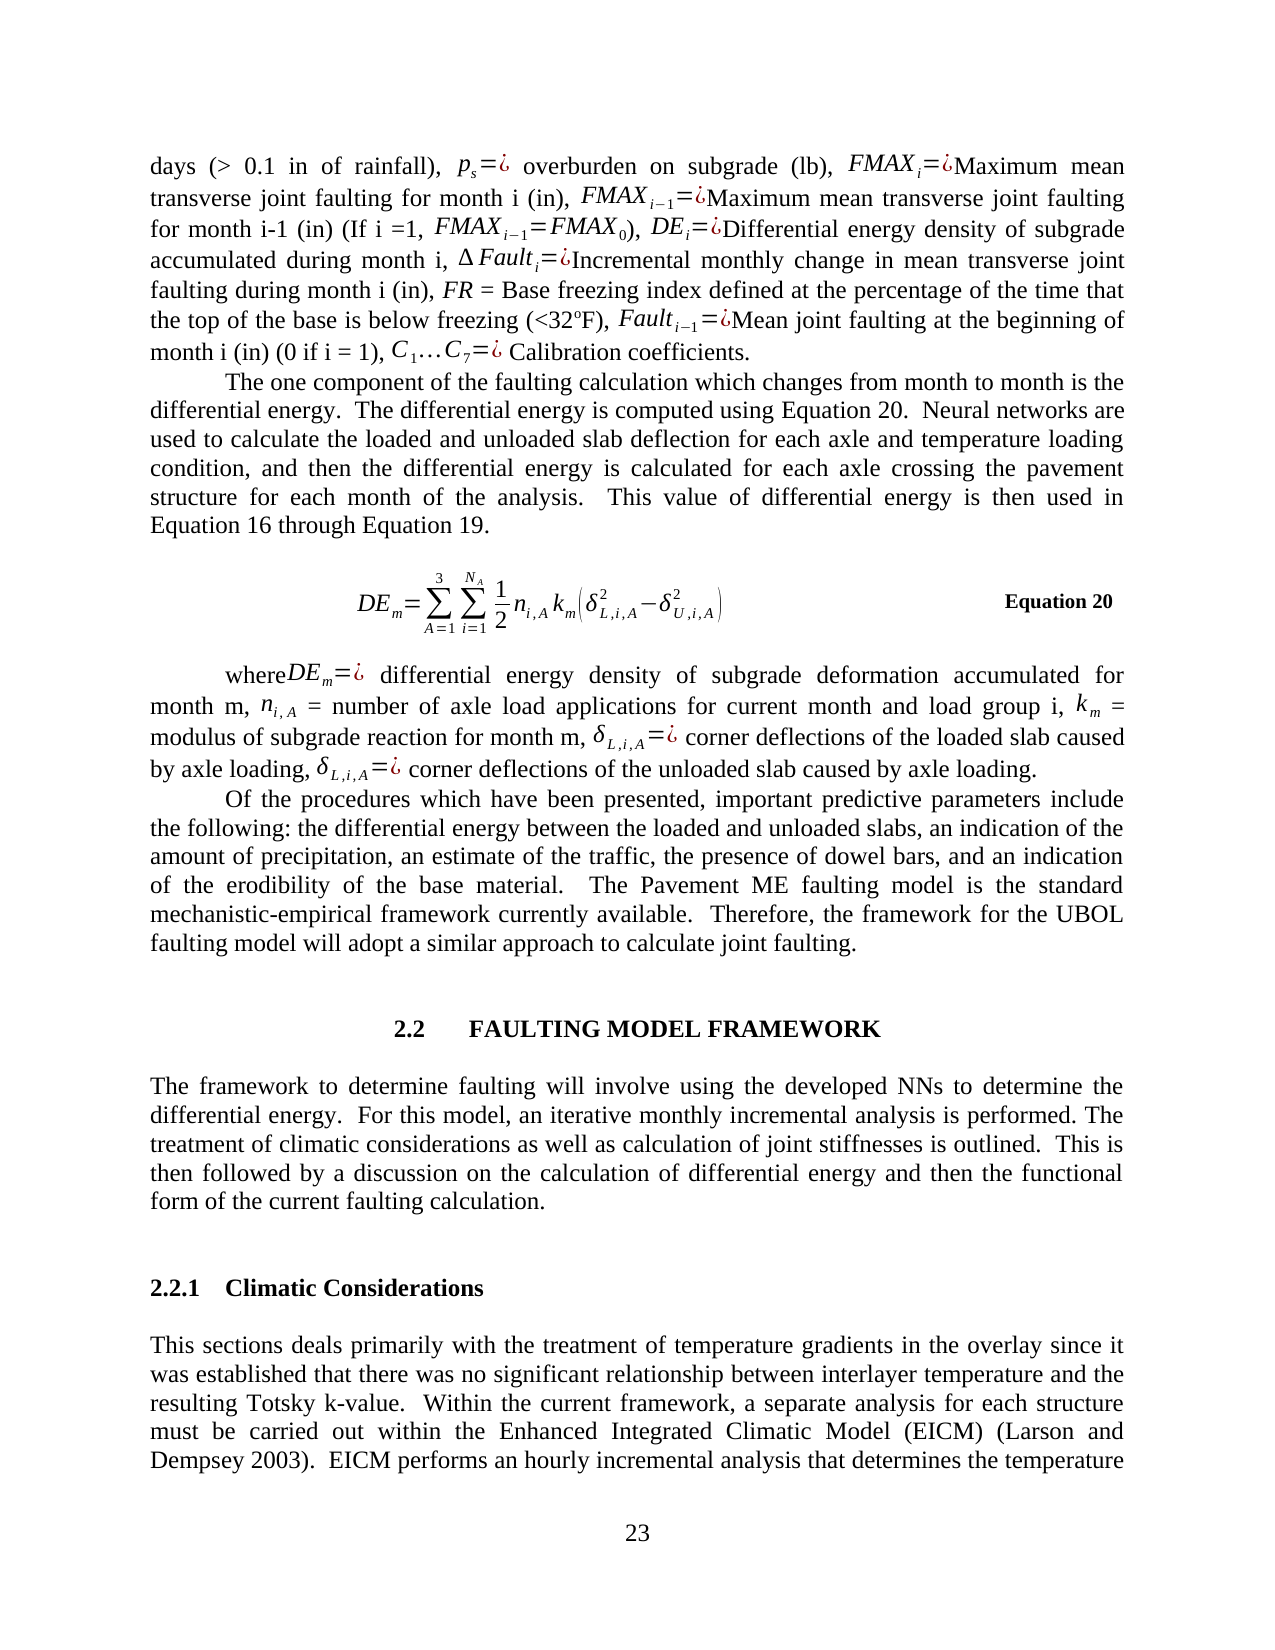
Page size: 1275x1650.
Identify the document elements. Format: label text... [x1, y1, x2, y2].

list Faulting Model Framework [150, 1014, 1125, 1043]
text Of the procedures which have been presented, important predictive parameters include the following: the differential energy between the loaded and unloaded slabs, an indication of the amount of precipitation, an estimate of the traffic, the presence of dowel bars, and an indication of the erodibility of the base material. The Pavement ME faulting model is the standard mechanistic-empirical framework currently available. Therefore, the framework for the UBOL faulting model will adopt a similar approach to calculate joint faulting. [150, 784, 1125, 956]
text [150, 150, 1125, 367]
table_header [150, 568, 928, 658]
table_header Equation 20 [928, 568, 1124, 658]
text The framework to determine faulting will involve using the developed NNs to determine the differential energy. For this model, an iterative monthly incremental analysis is performed. The treatment of climatic considerations as well as calculation of joint stiffnesses is outlined. This is then followed by a discussion on the calculation of differential energy and then the functional form of the current faulting calculation. [150, 1071, 1125, 1215]
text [150, 1330, 1125, 1474]
list Climatic Considerations [150, 1273, 1125, 1301]
text The one component of the faulting calculation which changes from month to month is the differential energy. The differential energy is computed using Equation 20. Neural networks are used to calculate the loaded and unloaded slab deflection for each axle and temperature loading condition, and then the differential energy is calculated for each axle crossing the pavement structure for each month of the analysis. This value of differential energy is then used in Equation 16 through Equation 19. [150, 367, 1125, 539]
text where differential energy density of subgrade deformation accumulated for month m, = number of axle load applications for current month and load group i, = modulus of subgrade reaction for month m, corner deflections of the loaded slab caused by axle loading, corner deflections of the unloaded slab caused by axle loading. [150, 658, 1125, 784]
